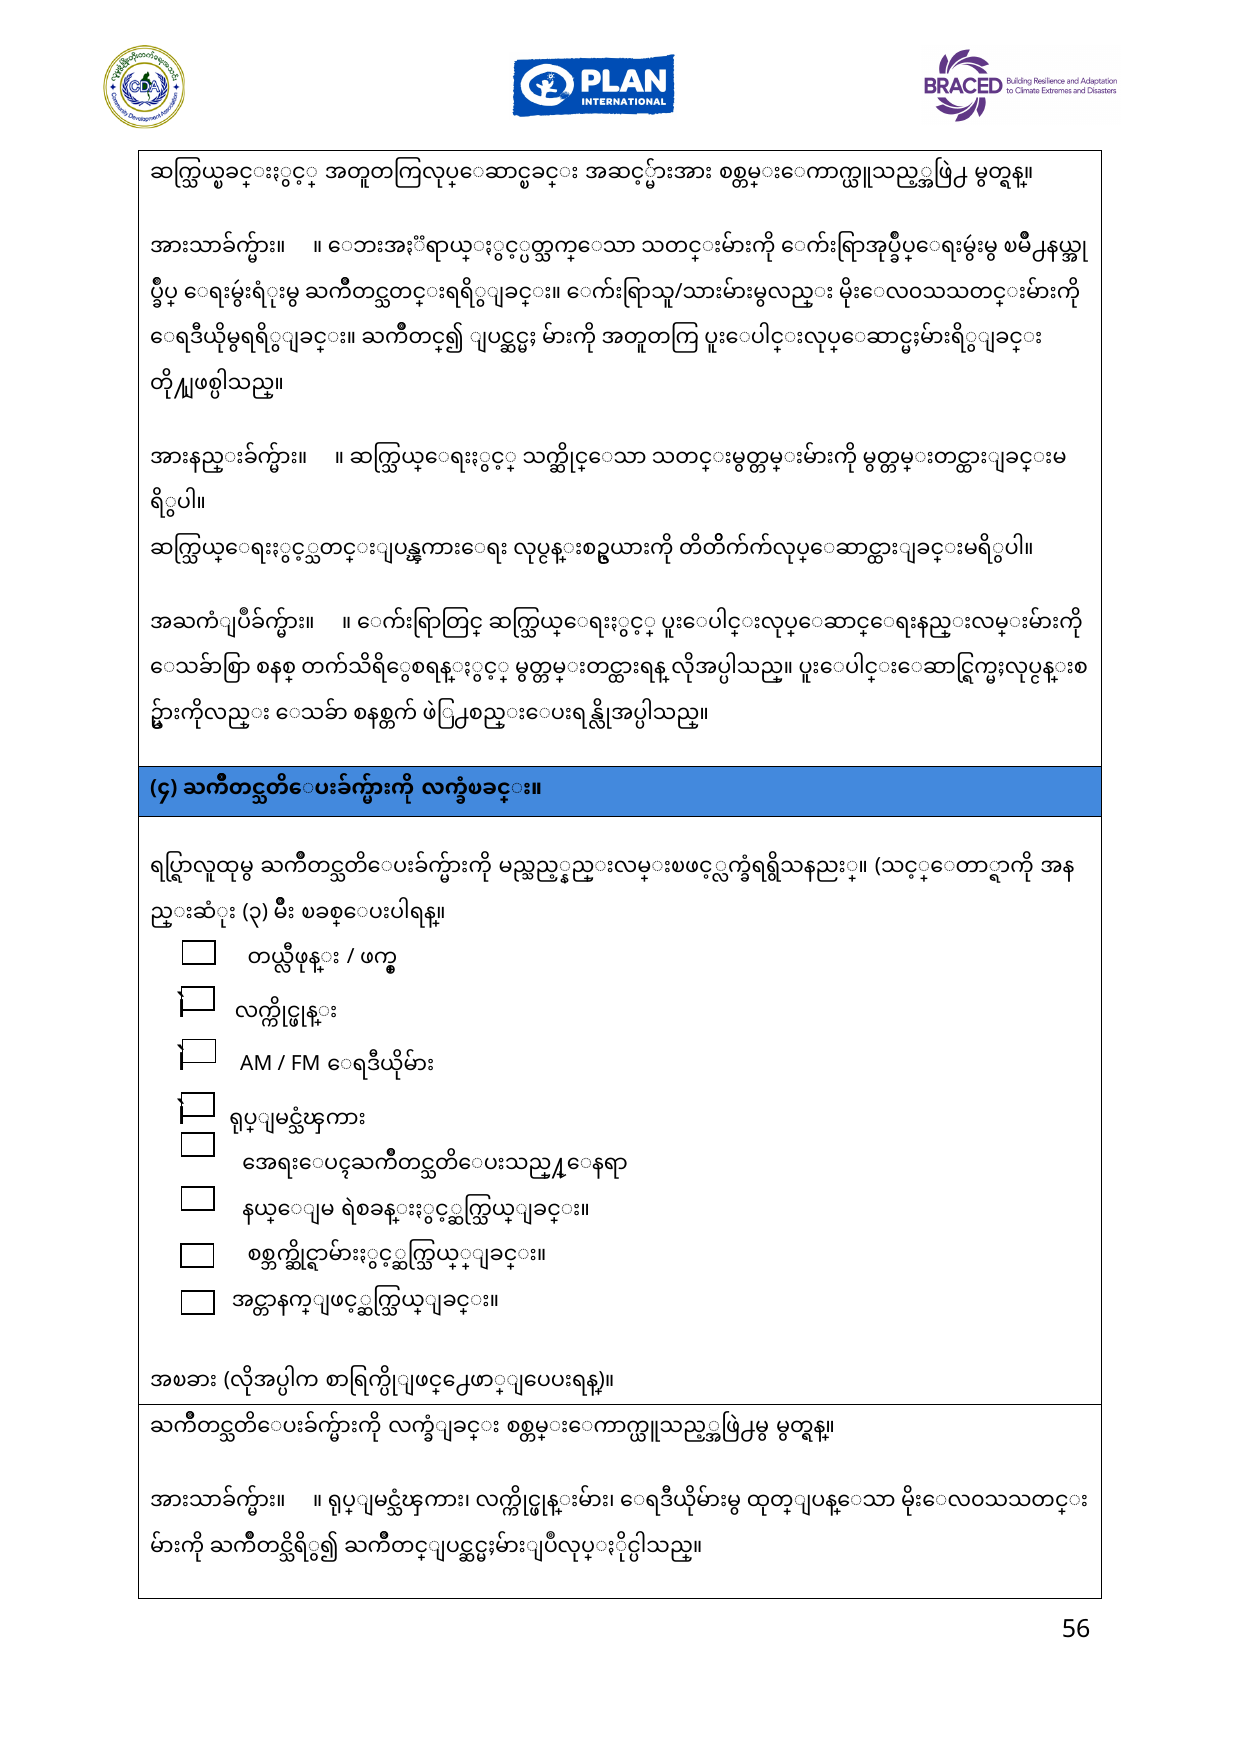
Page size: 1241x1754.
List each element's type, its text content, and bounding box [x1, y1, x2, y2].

table_cell ရပ္ရြာလူထုမွ ႀကိဳတင္သတိေပးခ်က္မ်ားကို မည္သည့္နည္းလမ္းၿဖင့္လက္ခံရရွိသနညး္။ (သင့္ေတာ္ရာကို အနည္းဆံုး (၃) မ်ဳိး ၿခစ္ေပးပါရန္။ တယ္လီဖုန္း / ဖက္စ္ ì လက္ကိုင္ဖုန္း ì AM / FM ေရဒီယိုမ်ား ì ရုပ္ျမင္သံၾကား အေရးေပၚႀကိဳတင္သတိေပးသည္႔္ေနရာ နယ္ေျမ ရဲစခန္းႏွင့္ဆက္သြယ္ျခင္း။ စစ္ဘက္ဆိုင္ရာမ်ားႏွင့္ဆက္သြယ္္ျခင္း။ အင္တာနက္ျဖင့္ဆက္သြယ္ျခင္း။ အၿခား (လိုအပ္ပါက စာရြက္ပိုျဖင္႕ေဖာ္ျပေပးရန္)။ [139, 817, 1101, 1404]
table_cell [139, 1405, 1101, 1598]
picture [920, 45, 1122, 125]
table_cell (၄) ႀကိဳတင္သတိေပးခ်က္မ်ားကို လက္ခံၿခင္း။ [139, 767, 1101, 816]
table_cell ဆက္သြယ္ၿခင္းႏွင့္ အတူတကြလုပ္ေဆာင္ၿခင္း အဆင့္မ်ားအား စစ္တမ္းေကာက္ယူသည့္အဖြဲ႕ မွတ္ရန္။ အားသာခ်က္မ်ား။ ။ ေဘးအႏၱရာယ္ႏွင့္ပတ္သက္ေသာ သတင္းမ်ားကို ေက်းရြာအုပ္ခ်ဳပ္ေရးမွဴးမွ ၿမိဳ႕နယ္အုပ္ခ်ဳပ္ ေရးမွဴးရံုးမွ ႀကိဳတင္သတင္းရရိွျခင္း။ ေက်းရြာသူ/သားမ်ားမွလည္း မိုးေလ၀သသတင္းမ်ားကို ေရဒီယိုမွရရိွျခင္း။ ႀကိဳတင္၍ ျပင္ဆင္မႈ မ်ားကို အတူတကြ ပူးေပါင္းလုပ္ေဆာင္မႈမ်ားရိွျခင္း တို႔ျဖစ္ပါသည္။ အားနည္းခ်က္မ်ား။ ။ ဆက္သြယ္ေရးႏွင့္ သက္ဆိုင္ေသာ သတင္းမွတ္တမ္းမ်ားကို မွတ္တမ္းတင္ထားျခင္းမရိွပါ။ ဆက္သြယ္ေရးႏွင့္သတင္းျပန္ၾကားေရး လုပ္ငန္းစဥ္ဇယားကို တိတိိက်က်လုပ္ေဆာင္ထားျခင္းမရိွပါ။ အႀကံျပဳခ်က္မ်ား။ ။ ေက်းရြာတြင္ ဆက္သြယ္ေရးႏွင့္ ပူးေပါင္းလုပ္ေဆာင္ေရးနည္းလမ္းမ်ားကို ေသခ်ာစြာ စနစ္ တက်သိရိွေစရန္ႏွင့္ မွတ္တမ္းတင္ထားရန္ လိုအပ္ပါသည္။ ပူးေပါင္းေဆာင္ရြက္မႈလုပ္ငန္းစဥ္မ်ားကိုလည္း ေသခ်ာ စနစ္တက် ဖဲြ႕စည္းေပးရန္လိုအပ္ပါသည္။ [139, 151, 1101, 766]
picture [103, 45, 185, 129]
picture [509, 52, 678, 120]
